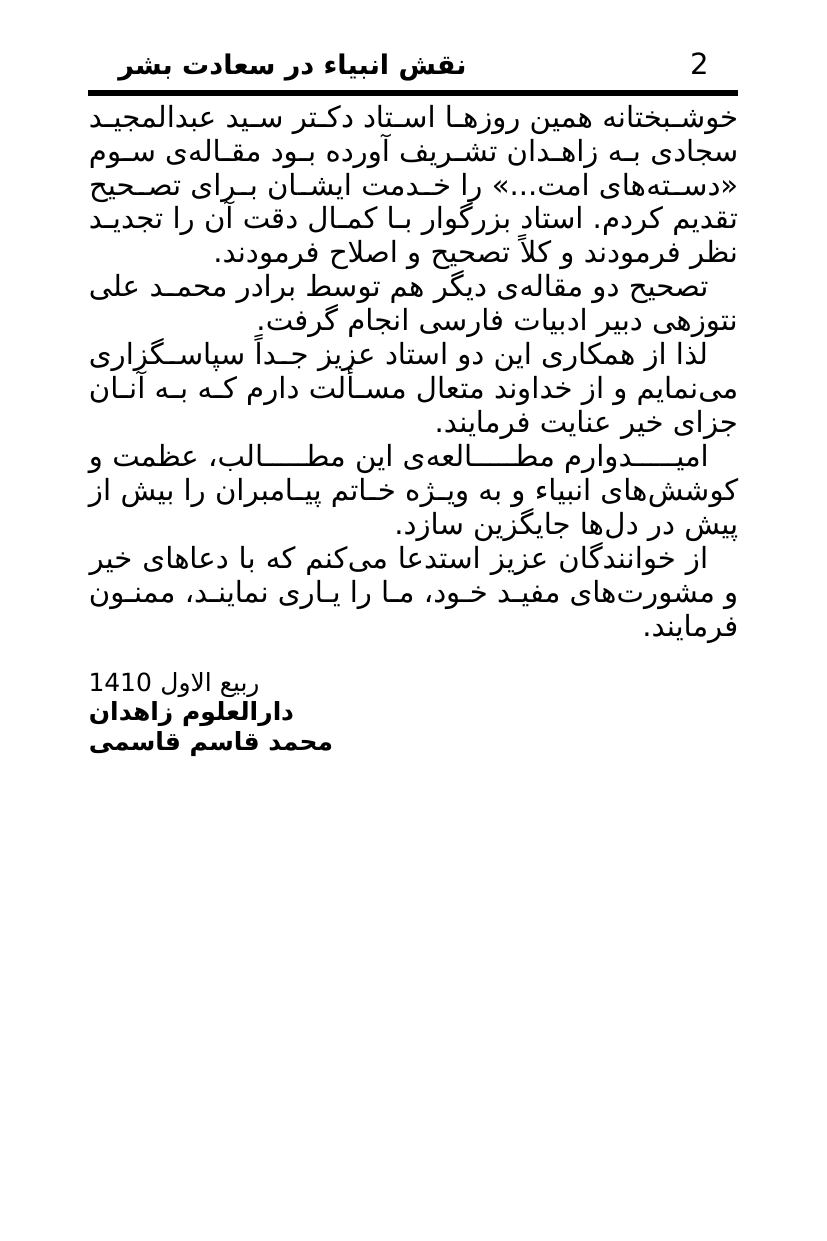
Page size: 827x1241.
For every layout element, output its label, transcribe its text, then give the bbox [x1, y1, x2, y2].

text دارالعلوم زاهدان [89, 697, 738, 727]
text امیدوارم مطالعه‌ی این مطالب، عظمت و کوشش‌های انبیاء و به ویژه خاتم پیامبران را بیش از پیش در دل‌ها جایگزین سازد. [89, 439, 738, 541]
text ربیع الاول 1410 [89, 668, 738, 697]
text از خوانندگان عزیز استدعا می‌کنم که با دعاهای خیر و مشورت‌های مفید خود، ما را یاری نمایند، ممنون فرمایند. [89, 541, 738, 643]
text لذا از همکاری این دو استاد عزیز جداً سپاسگزاری می‌نمایم و از خداوند متعال مسألت دارم که به آنان جزای خیر عنایت فرمایند. [89, 338, 738, 439]
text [89, 100, 738, 270]
text تصحیح دو مقاله‌ی دیگر هم توسط برادر محمد علی نتوزهی دبیر ادبیات فارسی انجام گرفت. [89, 270, 738, 338]
text محمد قاسم قاسمی [89, 727, 738, 756]
